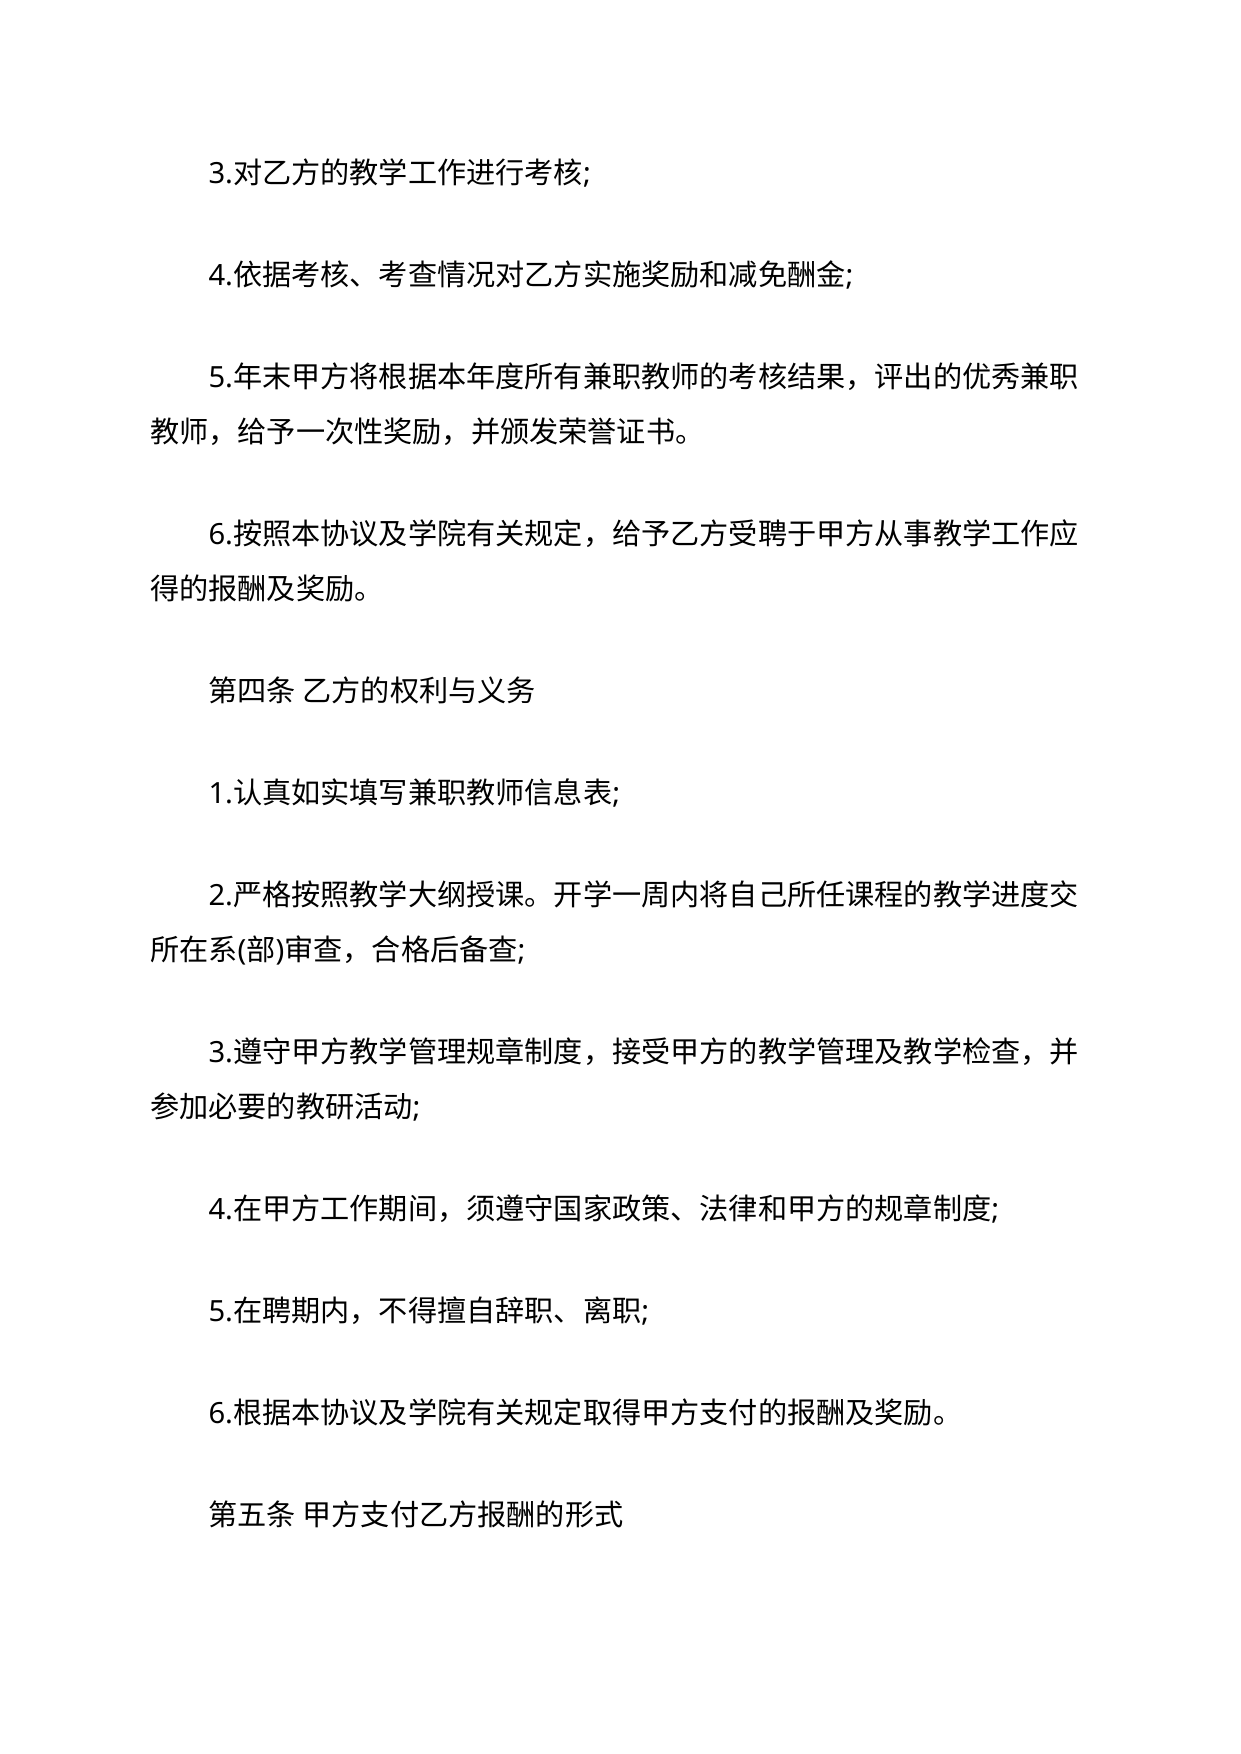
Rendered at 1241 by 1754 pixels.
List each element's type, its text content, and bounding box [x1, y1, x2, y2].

text 6.按照本协议及学院有关规定，给予乙方受聘于甲方从事教学工作应得的报酬及奖励。 [150, 511, 1090, 608]
text 4.依据考核、考查情况对乙方实施奖励和减免酬金; [150, 252, 1090, 294]
text 第四条 乙方的权利与义务 [150, 667, 1090, 710]
text 第五条 甲方支付乙方报酬的形式 [150, 1491, 1090, 1533]
text 3.对乙方的教学工作进行考核; [150, 150, 1090, 192]
text 5.在聘期内，不得擅自辞职、离职; [150, 1287, 1090, 1329]
text 3.遵守甲方教学管理规章制度，接受甲方的教学管理及教学检查，并参加必要的教研活动; [150, 1028, 1090, 1126]
text 1.认真如实填写兼职教师信息表; [150, 769, 1090, 812]
text 2.严格按照教学大纲授课。开学一周内将自己所任课程的教学进度交所在系(部)审查，合格后备查; [150, 871, 1090, 969]
text 5.年末甲方将根据本年度所有兼职教师的考核结果，评出的优秀兼职教师，给予一次性奖励，并颁发荣誉证书。 [150, 354, 1090, 451]
text 6.根据本协议及学院有关规定取得甲方支付的报酬及奖励。 [150, 1389, 1090, 1432]
text 4.在甲方工作期间，须遵守国家政策、法律和甲方的规章制度; [150, 1185, 1090, 1228]
